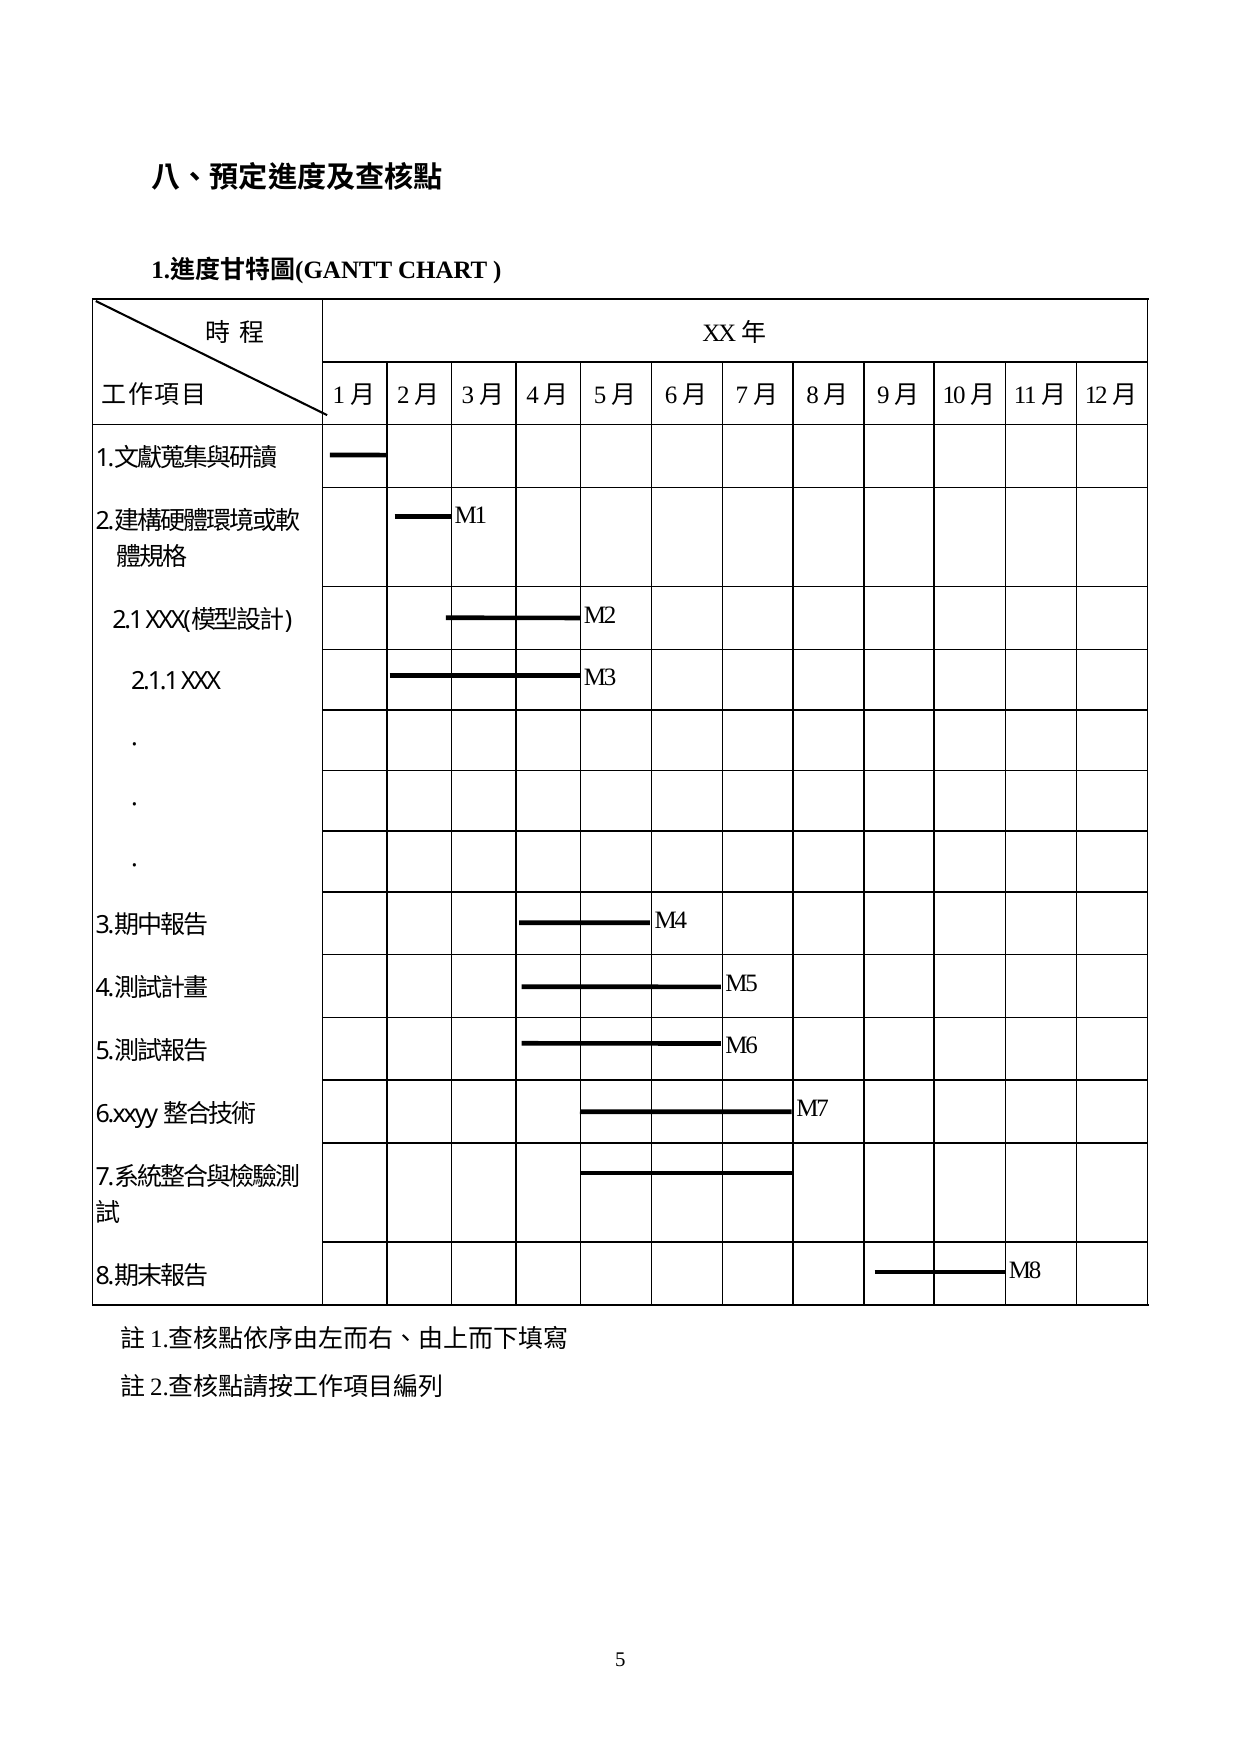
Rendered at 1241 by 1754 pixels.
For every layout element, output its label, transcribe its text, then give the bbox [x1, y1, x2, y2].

table_cell [935, 1081, 1005, 1142]
table_cell [517, 621, 580, 648]
table_cell 8.期末報告 [93, 1241, 322, 1304]
table_cell 3.期中報告 [93, 891, 322, 954]
table_cell [581, 1175, 651, 1241]
table_cell [1077, 1243, 1147, 1304]
table_cell [323, 1081, 386, 1142]
table_cell [581, 1046, 651, 1079]
table_cell [581, 771, 651, 830]
table_cell M2 [581, 587, 651, 648]
table_cell [1077, 587, 1147, 648]
table_cell [723, 650, 792, 709]
table_cell [323, 893, 386, 954]
table_cell [794, 711, 863, 770]
table_cell [323, 650, 386, 709]
table_cell [1077, 711, 1147, 770]
table_cell [865, 955, 933, 1017]
table_cell [581, 711, 651, 770]
table_cell [1077, 771, 1147, 830]
table_cell [323, 1144, 386, 1241]
table_cell [1077, 955, 1147, 1017]
table_cell [323, 1018, 386, 1079]
table_cell [581, 955, 651, 984]
table_cell M5 [723, 955, 792, 1017]
table_cell [794, 955, 863, 1017]
table_cell [388, 711, 451, 770]
table_cell [323, 587, 386, 648]
table_cell 6月 [652, 363, 722, 424]
table_cell 11月 [1006, 363, 1076, 424]
table_cell 6.xxyy整合技術 [93, 1079, 322, 1142]
text 註1.查核點依序由左而右、由上而下填寫 [120, 1318, 1152, 1354]
table_cell 工 作 項 目 [93, 361, 322, 424]
table_cell 2.1 XXX(模型設計) [93, 586, 322, 648]
table_cell [865, 1018, 933, 1079]
table_cell [581, 1081, 651, 1109]
table_cell [723, 711, 792, 770]
table_cell [794, 650, 863, 709]
table_cell [652, 771, 722, 830]
table_cell [652, 1144, 722, 1171]
table_cell [794, 425, 863, 487]
table_cell [581, 425, 651, 487]
table_cell [452, 1144, 515, 1241]
table_cell [935, 1018, 1005, 1079]
table_cell [581, 488, 651, 586]
table_cell [935, 955, 1005, 1017]
table_cell [1077, 893, 1147, 954]
table_cell [388, 488, 451, 586]
table_cell [517, 771, 580, 830]
table_cell M8 [1006, 1243, 1076, 1304]
table_cell [652, 425, 722, 487]
table_cell [452, 893, 515, 954]
table_cell [452, 425, 515, 487]
table_cell [323, 832, 386, 891]
table_cell [794, 1243, 863, 1304]
table_cell [1077, 1144, 1147, 1241]
table_cell [452, 621, 515, 648]
table_cell [723, 1175, 792, 1241]
table_cell [1077, 1018, 1147, 1079]
table_cell M6 [723, 1018, 792, 1079]
table_cell [865, 711, 933, 770]
table_cell [794, 832, 863, 891]
table_cell [723, 1144, 792, 1171]
table_cell [581, 893, 651, 954]
table_cell [581, 1243, 651, 1304]
table_cell 7月 [723, 363, 792, 424]
table_cell [652, 832, 722, 891]
table_cell [865, 650, 933, 709]
table_cell [1006, 1144, 1076, 1241]
table_cell [935, 832, 1005, 891]
table_cell [794, 1144, 863, 1241]
table_cell [652, 488, 722, 586]
table_cell [323, 771, 386, 830]
table_cell [388, 832, 451, 891]
table_cell [517, 711, 580, 770]
table_cell [517, 425, 580, 487]
table_cell [723, 425, 792, 487]
table_cell 3月 [452, 363, 515, 424]
table_cell [935, 893, 1005, 954]
table_cell [935, 488, 1005, 586]
table_cell 5.測試報告 [93, 1017, 322, 1079]
text 1.進度甘特圖(GANTT CHART ) [151, 249, 1152, 286]
table_cell [517, 1243, 580, 1304]
table_cell [1006, 425, 1076, 487]
table_cell [652, 1175, 722, 1241]
table_cell [452, 650, 515, 673]
table_cell [935, 587, 1005, 648]
table_cell [581, 832, 651, 891]
table_cell [388, 1018, 451, 1079]
table_cell [865, 1144, 933, 1241]
table_cell [723, 771, 792, 830]
table_cell [1006, 955, 1076, 1017]
table_cell [323, 711, 386, 770]
table_cell [935, 425, 1005, 487]
table_cell 10月 [935, 363, 1005, 424]
table_cell [652, 711, 722, 770]
table_cell [452, 832, 515, 891]
table_cell [1077, 832, 1147, 891]
table_cell [517, 1018, 580, 1079]
table_cell [1006, 587, 1076, 648]
table_cell [517, 678, 580, 709]
table_cell [1077, 488, 1147, 586]
table_cell [323, 955, 386, 1017]
table_header 時 程 [93, 300, 213, 361]
table_cell [581, 1115, 651, 1142]
table_cell [935, 650, 1005, 709]
table_cell [388, 1243, 451, 1304]
table_cell [723, 893, 792, 954]
table_cell [388, 425, 451, 487]
table_cell [865, 832, 933, 891]
table_cell 12月 [1077, 363, 1147, 424]
table_cell [652, 587, 722, 648]
table_cell [794, 893, 863, 954]
table_cell [865, 425, 933, 487]
table_cell [652, 955, 722, 1017]
table_cell 5月 [581, 363, 651, 424]
table_header 時 程 [99, 300, 322, 361]
table_cell [452, 771, 515, 830]
table_cell M4 [652, 893, 722, 954]
table_cell 7.系統整合與檢驗測試 [93, 1142, 322, 1241]
table_cell [1006, 771, 1076, 830]
table_cell [1077, 425, 1147, 487]
table_cell [517, 832, 580, 891]
table_cell 2.1.1 XXX [93, 649, 322, 709]
table_cell [388, 955, 451, 1017]
table_cell [517, 488, 580, 586]
table_cell [517, 650, 580, 673]
table_cell M3 [581, 650, 651, 709]
table_cell [652, 1081, 722, 1109]
table_cell [723, 488, 792, 586]
table_cell 1.文獻蒐集與研讀 [93, 425, 322, 487]
table_cell ‧ [93, 770, 322, 830]
table_cell [388, 893, 451, 954]
table_cell [517, 1144, 580, 1241]
table_cell [723, 832, 792, 891]
table_cell [865, 771, 933, 830]
table_cell [388, 771, 451, 830]
table_cell M1 [452, 488, 515, 586]
table_cell [1006, 650, 1076, 709]
table_cell [1006, 893, 1076, 954]
table_cell [794, 488, 863, 586]
table_cell 8月 [794, 363, 863, 424]
table_cell [1006, 832, 1076, 891]
table_cell [452, 711, 515, 770]
table_cell [1006, 488, 1076, 586]
table_cell [1077, 650, 1147, 709]
table_cell [581, 990, 651, 1017]
table_cell [1077, 1081, 1147, 1142]
table_cell [581, 1144, 651, 1171]
table_cell [865, 893, 933, 954]
table_cell [581, 1018, 651, 1041]
table_cell [865, 587, 933, 648]
table_cell ‧ [93, 709, 322, 770]
table_cell [935, 1274, 1005, 1304]
table_cell 2.建構硬體環境或軟體規格 [93, 487, 322, 586]
table_header XX年 [323, 300, 1147, 361]
table_cell [794, 771, 863, 830]
table_cell ‧ [93, 830, 322, 891]
table_cell [865, 488, 933, 586]
table_cell 4.測試計畫 [93, 954, 322, 1017]
table_cell [388, 1144, 451, 1241]
table_cell [452, 955, 515, 1017]
table_cell [935, 711, 1005, 770]
table_cell [865, 1081, 933, 1142]
table_cell 2月 [388, 363, 451, 424]
table_cell [517, 893, 580, 954]
table_cell 9月 [865, 363, 933, 424]
text 註2.查核點請按工作項目編列 [120, 1367, 1152, 1403]
table_cell [652, 650, 722, 709]
table_cell [452, 587, 515, 615]
table_cell [935, 1144, 1005, 1241]
table_cell [652, 1243, 722, 1304]
table_cell [388, 587, 451, 648]
table_cell [452, 1243, 515, 1304]
table_cell [452, 1018, 515, 1079]
table_cell [323, 488, 386, 586]
table_cell [323, 425, 386, 487]
table_cell M7 [794, 1081, 863, 1142]
table_cell [723, 1081, 792, 1109]
table_cell [723, 1243, 792, 1304]
table_cell [794, 587, 863, 648]
table_cell [652, 1115, 722, 1142]
table_cell [517, 1081, 580, 1142]
table_cell [388, 650, 451, 709]
table_cell [935, 1243, 1005, 1270]
table_cell [517, 955, 580, 1017]
table_cell [723, 587, 792, 648]
table_cell [1006, 711, 1076, 770]
text (本研究計畫之具體成果將如何為科專本體計畫所運用，如何移轉予資策會，如何實現擴散)八、預定進度及查核點 [151, 153, 1152, 196]
table_cell 1月 [323, 363, 386, 424]
table_cell [652, 1018, 722, 1079]
table_cell [388, 1081, 451, 1142]
table_cell [935, 771, 1005, 830]
table_cell 4月 [517, 363, 580, 424]
table_cell [865, 1243, 933, 1304]
table_cell [517, 587, 580, 615]
table_cell [323, 1243, 386, 1304]
table_cell [1006, 1018, 1076, 1079]
table_cell [1006, 1081, 1076, 1142]
table_cell [452, 1081, 515, 1142]
table_cell [723, 1115, 792, 1142]
table_cell [794, 1018, 863, 1079]
table_cell [452, 678, 515, 709]
